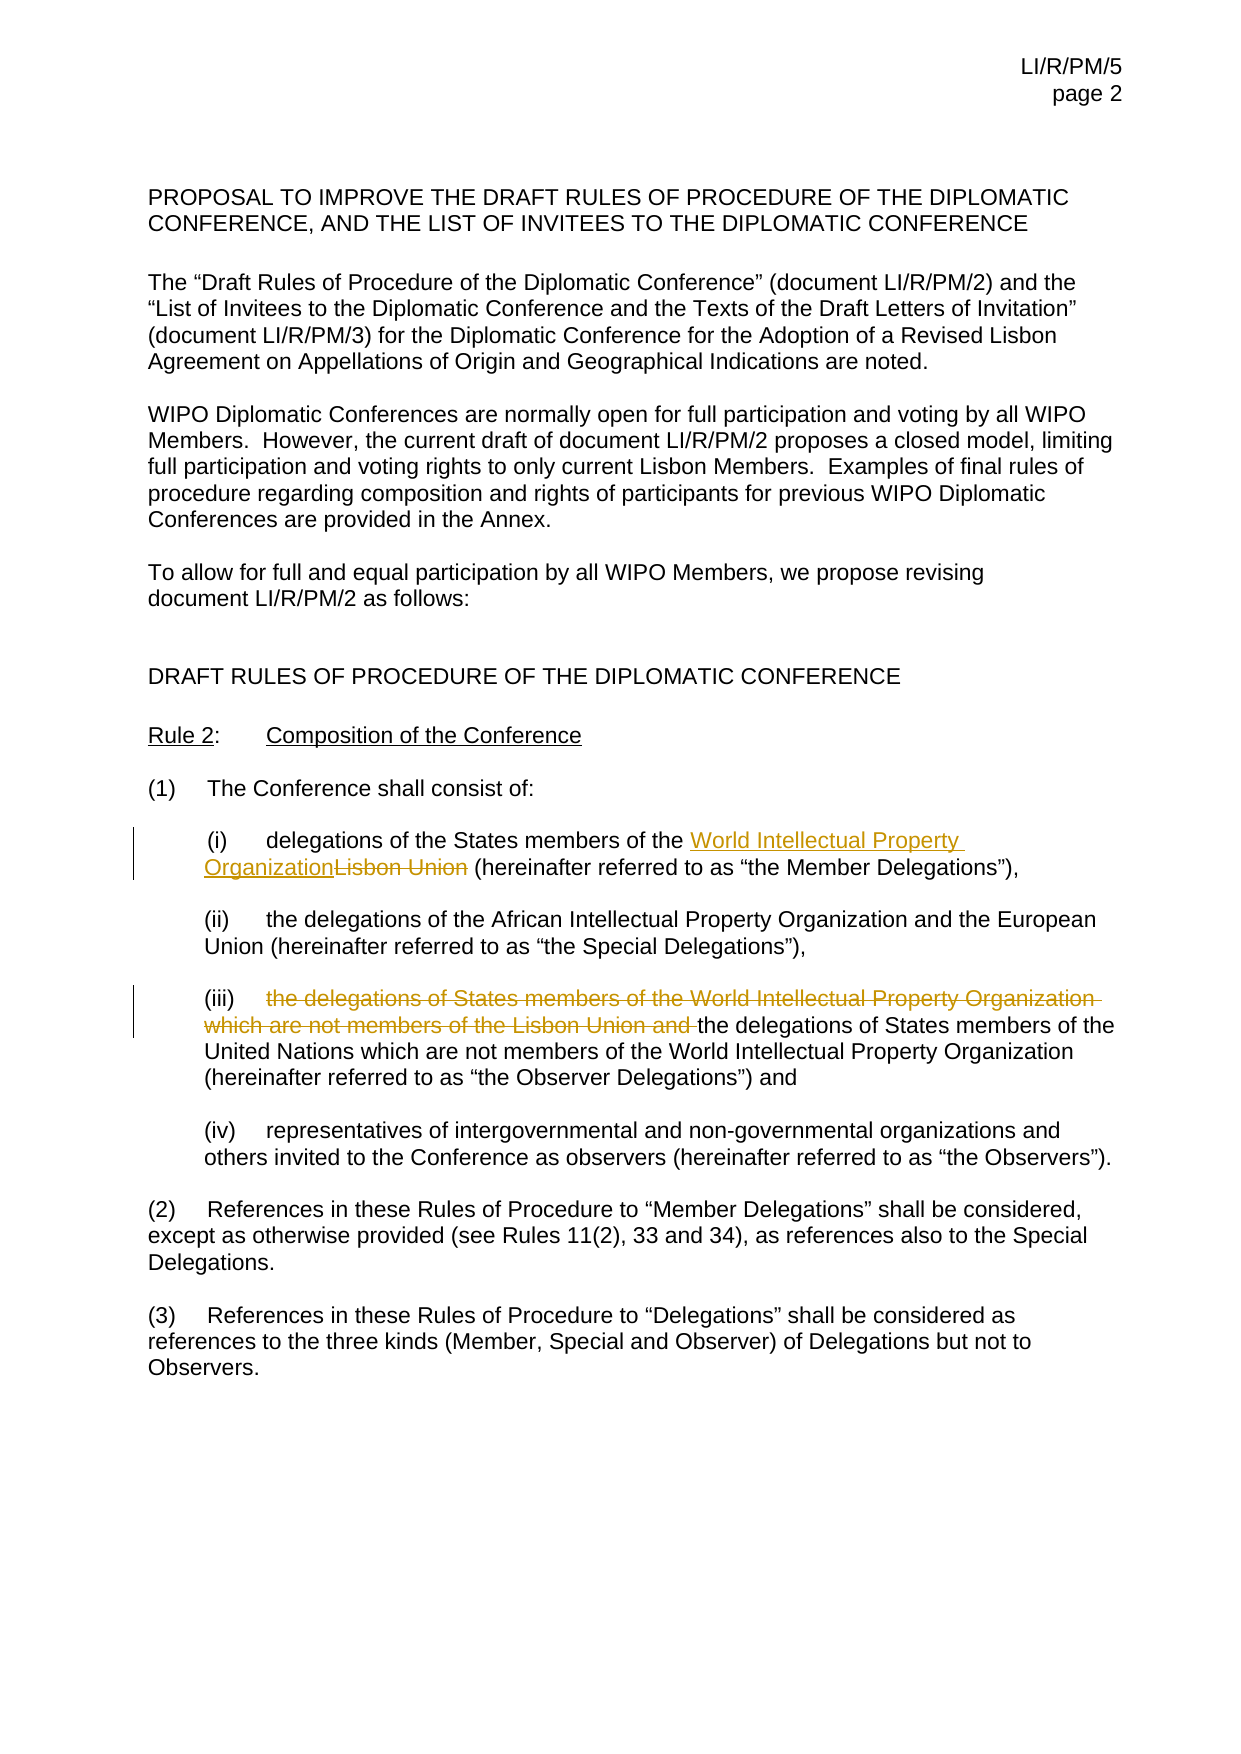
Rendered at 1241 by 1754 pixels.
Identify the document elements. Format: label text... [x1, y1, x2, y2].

subtitle PROPOSAL TO IMPROVE THE DRAFT RULES OF PROCEDURE OF THE DIPLOMATIC CONFERENCE, AND THE LIST OF INVITEES TO THE DIPLOMATIC CONFERENCE [148, 183, 1122, 236]
text (iv) representatives of intergovernmental and non-governmental organizations and others invited to the Conference as observers (hereinafter referred to as “the Observers”). [148, 1117, 1122, 1170]
text WIPO Diplomatic Conferences are normally open for full participation and voting by all WIPO Members. However, the current draft of document LI/R/PM/2 proposes a closed model, limiting full participation and voting rights to only current Lisbon Members. Examples of final rules of procedure regarding composition and rights of participants for previous WIPO Diplomatic Conferences are provided in the Annex. [148, 401, 1122, 532]
text (ii) the delegations of the African Intellectual Property Organization and the European Union (hereinafter referred to as “the Special Delegations”), [148, 906, 1122, 959]
text (iii) the delegations of States members of the United Nations which are not members of the World Intellectual Property Organization (hereinafter referred to as “the Observer Delegations”) and [204, 985, 1122, 1091]
text (i) delegations of the States members of the (hereinafter referred to as “the Member Delegations”), [204, 827, 1122, 880]
text (3) References in these Rules of Procedure to “Delegations” shall be considered as references to the three kinds (Member, Special and Observer) of Delegations but not to Observers. [148, 1302, 1122, 1381]
text The “Draft Rules of Procedure of the Diplomatic Conference” (document LI/R/PM/2) and the “List of Invitees to the Diplomatic Conference and the Texts of the Draft Letters of Invitation” (document LI/R/PM/3) for the Diplomatic Conference for the Adoption of a Revised Lisbon Agreement on Appellations of Origin and Geographical Indications are noted. [148, 269, 1122, 374]
subtitle DRAFT RULES OF PROCEDURE OF THE DIPLOMATIC CONFERENCE [148, 663, 1122, 689]
text (1) The Conference shall consist of: [148, 774, 1122, 801]
text (2) References in these Rules of Procedure to “Member Delegations” shall be considered, except as otherwise provided (see Rules 11(2), 33 and 34), as references also to the Special Delegations. [148, 1196, 1122, 1275]
text Rule 2: Composition of the Conference [148, 722, 1122, 748]
text To allow for full and equal participation by all WIPO Members, we propose revising document LI/R/PM/2 as follows: [148, 559, 1122, 611]
